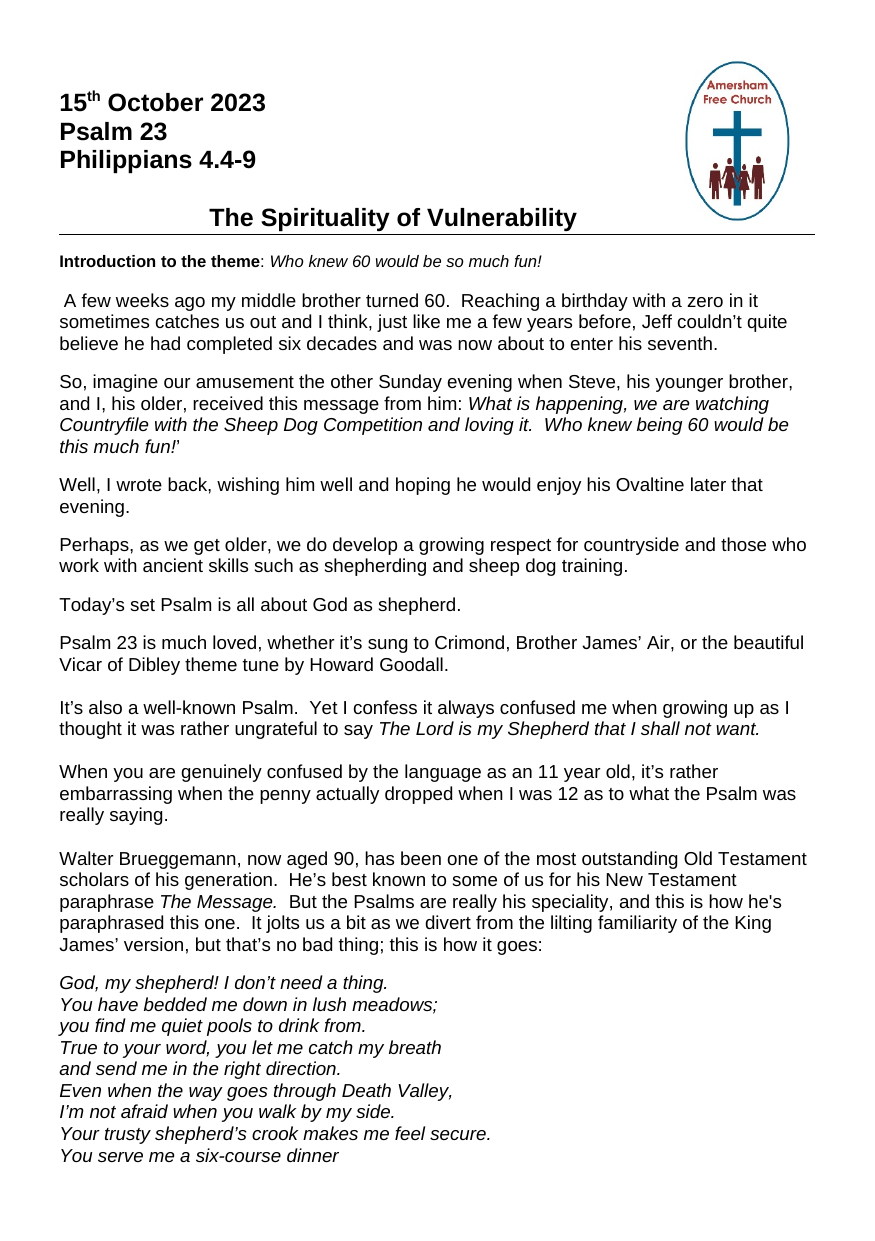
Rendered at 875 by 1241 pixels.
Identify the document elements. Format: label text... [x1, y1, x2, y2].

text So, imagine our amusement the other Sunday evening when Steve, his younger brother, and I, his older, received this message from him: What is happening, we are watching Countryfile with the Sheep Dog Competition and loving it. Who knew being 60 would be this much fun!’ [59, 371, 815, 457]
picture [683, 60, 792, 223]
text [59, 972, 815, 1166]
text 15th October 2023 Psalm 23 Philippians 4.4-9 The Spirituality of Vulnerability [59, 59, 815, 234]
text Introduction to the theme: Who knew 60 would be so much fun! A few weeks ago my middle brother turned 60. Reaching a birthday with a zero in it sometimes catches us out and I think, just like me a few years before, Jeff couldn’t quite believe he had completed six decades and was now about to enter his seventh. [59, 251, 815, 354]
text Psalm 23 is much loved, whether it’s sung to Crimond, Brother James’ Air, or the beautiful Vicar of Dibley theme tune by Howard Goodall. It’s also a well-known Psalm. Yet I confess it always confused me when growing up as I thought it was rather ungrateful to say The Lord is my Shepherd that I shall not want. When you are genuinely confused by the language as an 11 year old, it’s rather embarrassing when the penny actually dropped when I was 12 as to what the Psalm was really saying. Walter Brueggemann, now aged 90, has been one of the most outstanding Old Testament scholars of his generation. He’s best known to some of us for his New Testament paraphrase The Message. But the Psalms are really his speciality, and this is how he's paraphrased this one. It jolts us a bit as we divert from the lilting familiarity of the King James’ version, but that’s no bad thing; this is how it goes: [59, 632, 815, 955]
text Well, I wrote back, wishing him well and hoping he would enjoy his Ovaltine later that evening. [59, 474, 815, 517]
text Perhaps, as we get older, we do develop a growing respect for countryside and those who work with ancient skills such as shepherding and sheep dog training. [59, 534, 815, 577]
text Today’s set Psalm is all about God as shepherd. [59, 593, 815, 615]
